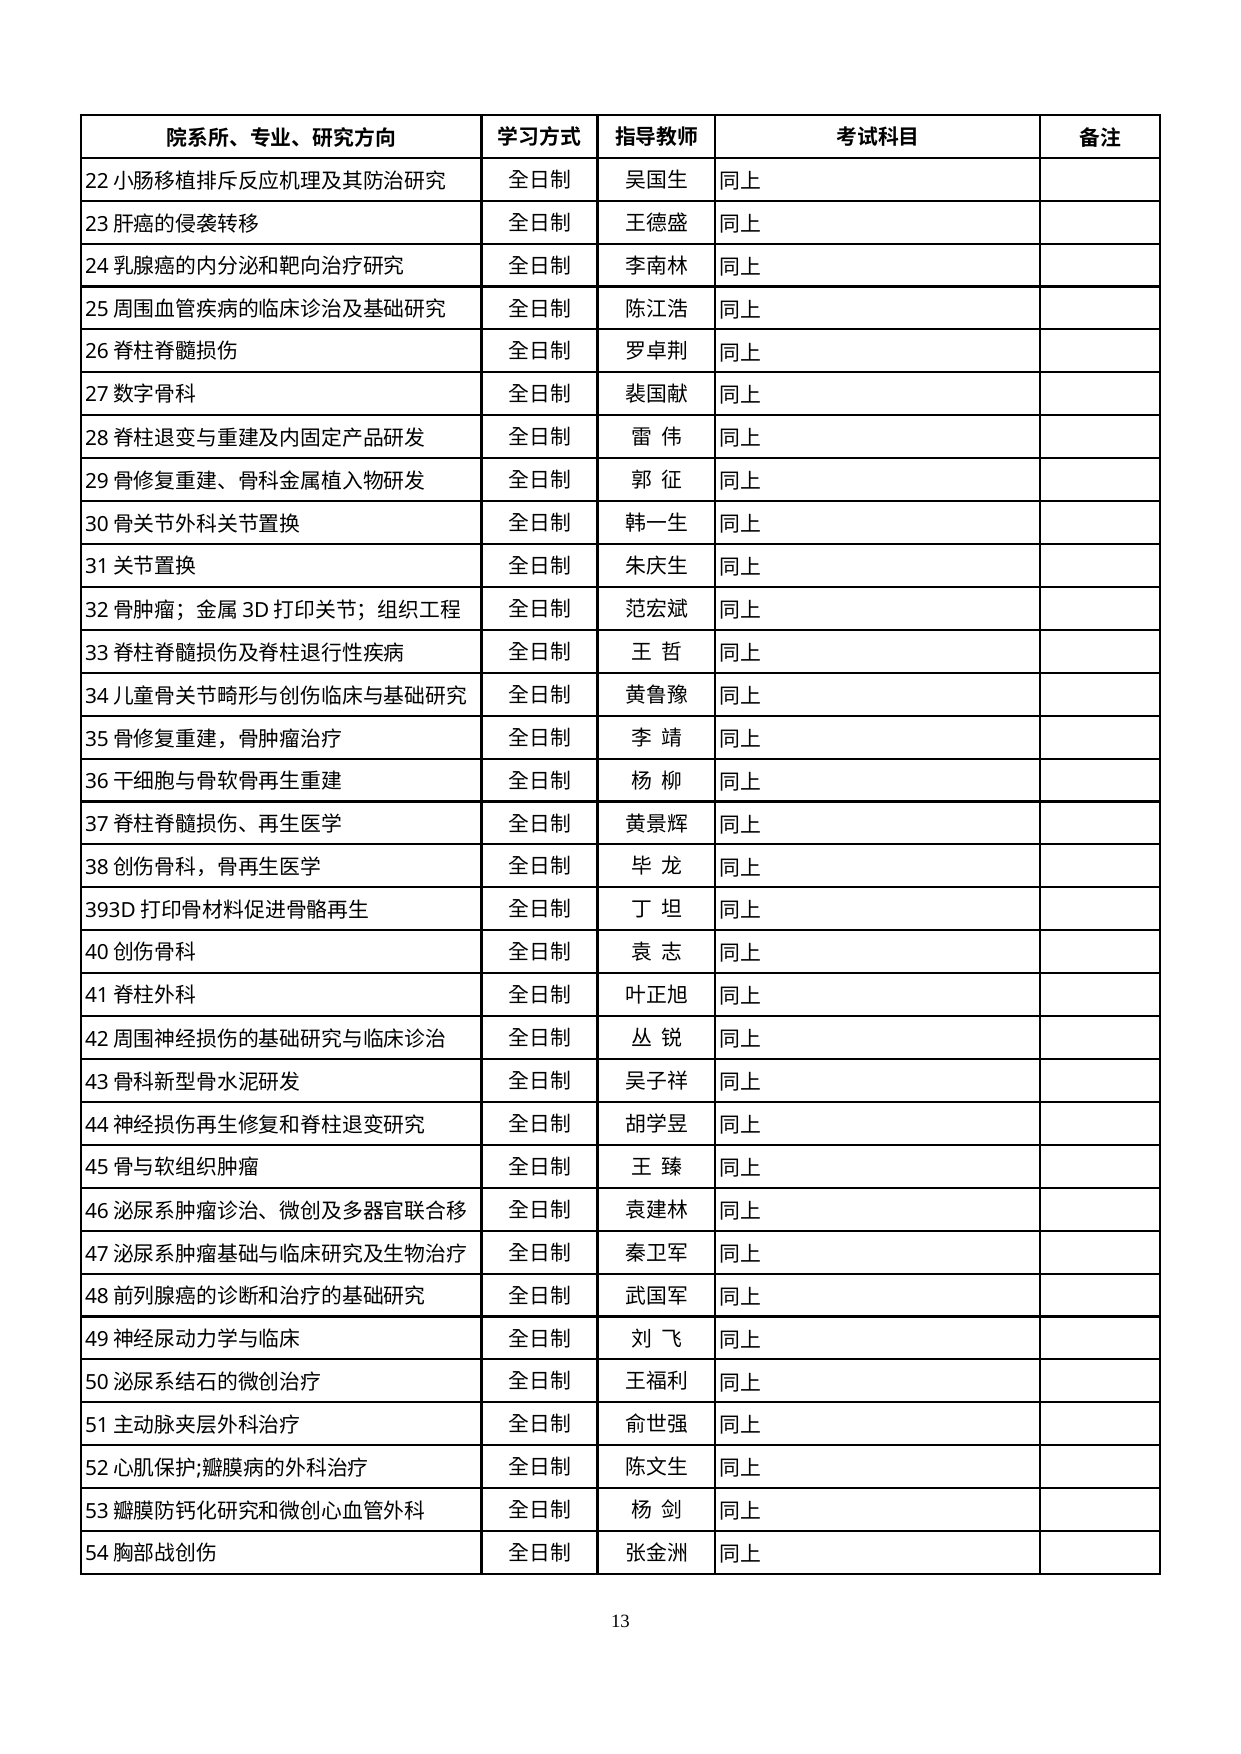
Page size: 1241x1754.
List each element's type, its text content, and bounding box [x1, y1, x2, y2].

table_cell 全日制 [483, 1146, 596, 1187]
table_cell 同上 [716, 416, 1039, 457]
table_cell 52心肌保护;瓣膜病的外科治疗 [82, 1446, 480, 1487]
table_cell 王福利 [599, 1360, 714, 1401]
table_cell [1041, 674, 1159, 714]
table_cell 全日制 [483, 888, 596, 929]
table_cell [1041, 931, 1159, 972]
table_cell 同上 [716, 1189, 1039, 1229]
table_cell 朱庆生 [599, 545, 714, 586]
table_header 指导教师 [599, 116, 714, 157]
table_cell 全日制 [483, 1446, 596, 1487]
table_cell 全日制 [483, 1360, 596, 1401]
table_cell [1041, 330, 1159, 371]
table_cell [1041, 1103, 1159, 1144]
table_cell [1041, 1318, 1159, 1358]
table_cell [1041, 1532, 1159, 1573]
table_cell 全日制 [483, 1403, 596, 1444]
table_cell 王德盛 [599, 202, 714, 242]
table_cell 全日制 [483, 717, 596, 757]
table_header 院系所、专业、研究方向 [82, 116, 480, 157]
table_cell 34儿童骨关节畸形与创伤临床与基础研究 [82, 674, 480, 714]
table_cell 全日制 [483, 588, 596, 629]
table_cell [1041, 631, 1159, 672]
table_cell 全日制 [483, 1275, 596, 1315]
table_cell 27数字骨科 [82, 373, 480, 414]
table_cell 杨 剑 [599, 1489, 714, 1530]
table_cell 王 臻 [599, 1146, 714, 1187]
table_cell [1041, 459, 1159, 500]
table_cell 37脊柱脊髓损伤、再生医学 [82, 803, 480, 843]
table_cell [1041, 1403, 1159, 1444]
table_cell 刘 飞 [599, 1318, 714, 1358]
table_cell 26脊柱脊髓损伤 [82, 330, 480, 371]
table_cell 50泌尿系结石的微创治疗 [82, 1360, 480, 1401]
table_cell 同上 [716, 373, 1039, 414]
table_cell 22小肠移植排斥反应机理及其防治研究 [82, 159, 480, 199]
table_cell 全日制 [483, 1489, 596, 1530]
table_cell 同上 [716, 330, 1039, 371]
table_cell 45骨与软组织肿瘤 [82, 1146, 480, 1187]
table_cell 陈文生 [599, 1446, 714, 1487]
table_cell 胡学昱 [599, 1103, 714, 1144]
table_cell 同上 [716, 245, 1039, 285]
table_cell [1041, 717, 1159, 757]
table_cell [1041, 1446, 1159, 1487]
table_cell 同上 [716, 674, 1039, 714]
table_cell 同上 [716, 1017, 1039, 1058]
table_cell [1041, 1146, 1159, 1187]
table_cell 全日制 [483, 459, 596, 500]
table_cell 全日制 [483, 674, 596, 714]
table_cell 同上 [716, 202, 1039, 242]
table_cell 同上 [716, 1232, 1039, 1272]
table_cell [1041, 974, 1159, 1015]
table_cell [1041, 288, 1159, 328]
table_cell [1041, 845, 1159, 886]
table_cell [1041, 803, 1159, 843]
table_header 学习方式 [483, 116, 596, 157]
table_cell 全日制 [483, 1189, 596, 1229]
table_cell 丁 坦 [599, 888, 714, 929]
table_cell 同上 [716, 159, 1039, 199]
table_cell 同上 [716, 1532, 1039, 1573]
table_cell [1041, 159, 1159, 199]
table_cell 同上 [716, 974, 1039, 1015]
table_cell 同上 [716, 1146, 1039, 1187]
table_cell 全日制 [483, 803, 596, 843]
table_cell 李南林 [599, 245, 714, 285]
table_cell 25周围血管疾病的临床诊治及基础研究 [82, 288, 480, 328]
table_cell 全日制 [483, 1232, 596, 1272]
table_cell [1041, 588, 1159, 629]
table_cell 同上 [716, 1103, 1039, 1144]
table_cell 丛 锐 [599, 1017, 714, 1058]
table_cell 全日制 [483, 330, 596, 371]
table_cell 全日制 [483, 1532, 596, 1573]
table_cell 裴国献 [599, 373, 714, 414]
table_cell 全日制 [483, 760, 596, 800]
table_cell 同上 [716, 288, 1039, 328]
table_cell 全日制 [483, 974, 596, 1015]
table_cell 同上 [716, 803, 1039, 843]
table_cell 吴国生 [599, 159, 714, 199]
table_cell 黄景辉 [599, 803, 714, 843]
table_cell 54胸部战创伤 [82, 1532, 480, 1573]
table_cell 36干细胞与骨软骨再生重建 [82, 760, 480, 800]
table_header 备注 [1041, 116, 1159, 157]
table_cell 23肝癌的侵袭转移 [82, 202, 480, 242]
table_cell 全日制 [483, 845, 596, 886]
table_cell 同上 [716, 931, 1039, 972]
table_cell 武国军 [599, 1275, 714, 1315]
table_cell 48前列腺癌的诊断和治疗的基础研究 [82, 1275, 480, 1315]
table_cell 全日制 [483, 288, 596, 328]
table_cell 全日制 [483, 1103, 596, 1144]
table_cell 袁 志 [599, 931, 714, 972]
table_cell 全日制 [483, 245, 596, 285]
table_cell [1041, 373, 1159, 414]
table_cell 40创伤骨科 [82, 931, 480, 972]
table_cell 全日制 [483, 373, 596, 414]
table_cell [1041, 1489, 1159, 1530]
table_cell 同上 [716, 1446, 1039, 1487]
table_cell 杨 柳 [599, 760, 714, 800]
table_cell 同上 [716, 760, 1039, 800]
table_cell 全日制 [483, 502, 596, 543]
table_cell [1041, 245, 1159, 285]
table_cell 全日制 [483, 545, 596, 586]
table_cell [1041, 545, 1159, 586]
table_cell 47泌尿系肿瘤基础与临床研究及生物治疗 [82, 1232, 480, 1272]
table_cell 28脊柱退变与重建及内固定产品研发 [82, 416, 480, 457]
table_cell [1041, 888, 1159, 929]
table_cell 全日制 [483, 931, 596, 972]
table_cell 同上 [716, 717, 1039, 757]
table_cell 全日制 [483, 416, 596, 457]
table_cell 陈江浩 [599, 288, 714, 328]
table_cell 30骨关节外科关节置换 [82, 502, 480, 543]
table_cell 袁建林 [599, 1189, 714, 1229]
table_cell [1041, 1275, 1159, 1315]
table_header 考试科目 [716, 116, 1039, 157]
table_cell 同上 [716, 1360, 1039, 1401]
table_cell 同上 [716, 888, 1039, 929]
table_cell 俞世强 [599, 1403, 714, 1444]
table_cell 张金洲 [599, 1532, 714, 1573]
table_cell 郭 征 [599, 459, 714, 500]
table_cell 同上 [716, 545, 1039, 586]
table_cell 同上 [716, 1403, 1039, 1444]
table_cell [1041, 502, 1159, 543]
table_cell 41脊柱外科 [82, 974, 480, 1015]
table_cell 同上 [716, 1489, 1039, 1530]
table_cell 秦卫军 [599, 1232, 714, 1272]
table_cell 毕 龙 [599, 845, 714, 886]
table_cell 黄鲁豫 [599, 674, 714, 714]
table_cell [1041, 202, 1159, 242]
table_cell 44神经损伤再生修复和脊柱退变研究 [82, 1103, 480, 1144]
table_cell 罗卓荆 [599, 330, 714, 371]
table_cell 同上 [716, 631, 1039, 672]
table_cell [1041, 1017, 1159, 1058]
table_cell 吴子祥 [599, 1060, 714, 1101]
table_cell 全日制 [483, 1017, 596, 1058]
table_cell 42周围神经损伤的基础研究与临床诊治 [82, 1017, 480, 1058]
table_cell 同上 [716, 845, 1039, 886]
table_cell 李 靖 [599, 717, 714, 757]
table_cell 全日制 [483, 159, 596, 199]
table_cell 全日制 [483, 631, 596, 672]
table_cell 叶正旭 [599, 974, 714, 1015]
table_cell 同上 [716, 1318, 1039, 1358]
table_cell 王 哲 [599, 631, 714, 672]
table_cell 雷 伟 [599, 416, 714, 457]
table_cell [1041, 416, 1159, 457]
table_cell 同上 [716, 588, 1039, 629]
table_cell [1041, 760, 1159, 800]
table_cell 35骨修复重建，骨肿瘤治疗 [82, 717, 480, 757]
table_cell 43骨科新型骨水泥研发 [82, 1060, 480, 1101]
table_cell 38创伤骨科，骨再生医学 [82, 845, 480, 886]
table_cell 同上 [716, 459, 1039, 500]
table_cell [1041, 1360, 1159, 1401]
table_cell 49神经尿动力学与临床 [82, 1318, 480, 1358]
table_cell 393D打印骨材料促进骨骼再生 [82, 888, 480, 929]
table_cell 31关节置换 [82, 545, 480, 586]
table_cell 32骨肿瘤；金属3D打印关节；组织工程 [82, 588, 480, 629]
table_cell 同上 [716, 1060, 1039, 1101]
table_cell 51主动脉夹层外科治疗 [82, 1403, 480, 1444]
table_cell [1041, 1060, 1159, 1101]
table_cell 53瓣膜防钙化研究和微创心血管外科 [82, 1489, 480, 1530]
table_cell 同上 [716, 1275, 1039, 1315]
table_cell [1041, 1189, 1159, 1229]
table_cell 全日制 [483, 1318, 596, 1358]
table_cell [1041, 1232, 1159, 1272]
table_cell 29骨修复重建、骨科金属植入物研发 [82, 459, 480, 500]
table_cell 范宏斌 [599, 588, 714, 629]
table_cell 全日制 [483, 1060, 596, 1101]
table_cell 33脊柱脊髓损伤及脊柱退行性疾病 [82, 631, 480, 672]
table_cell 同上 [716, 502, 1039, 543]
table_cell 46泌尿系肿瘤诊治、微创及多器官联合移 [82, 1189, 480, 1229]
table_cell 韩一生 [599, 502, 714, 543]
table_cell 全日制 [483, 202, 596, 242]
table_cell 24乳腺癌的内分泌和靶向治疗研究 [82, 245, 480, 285]
